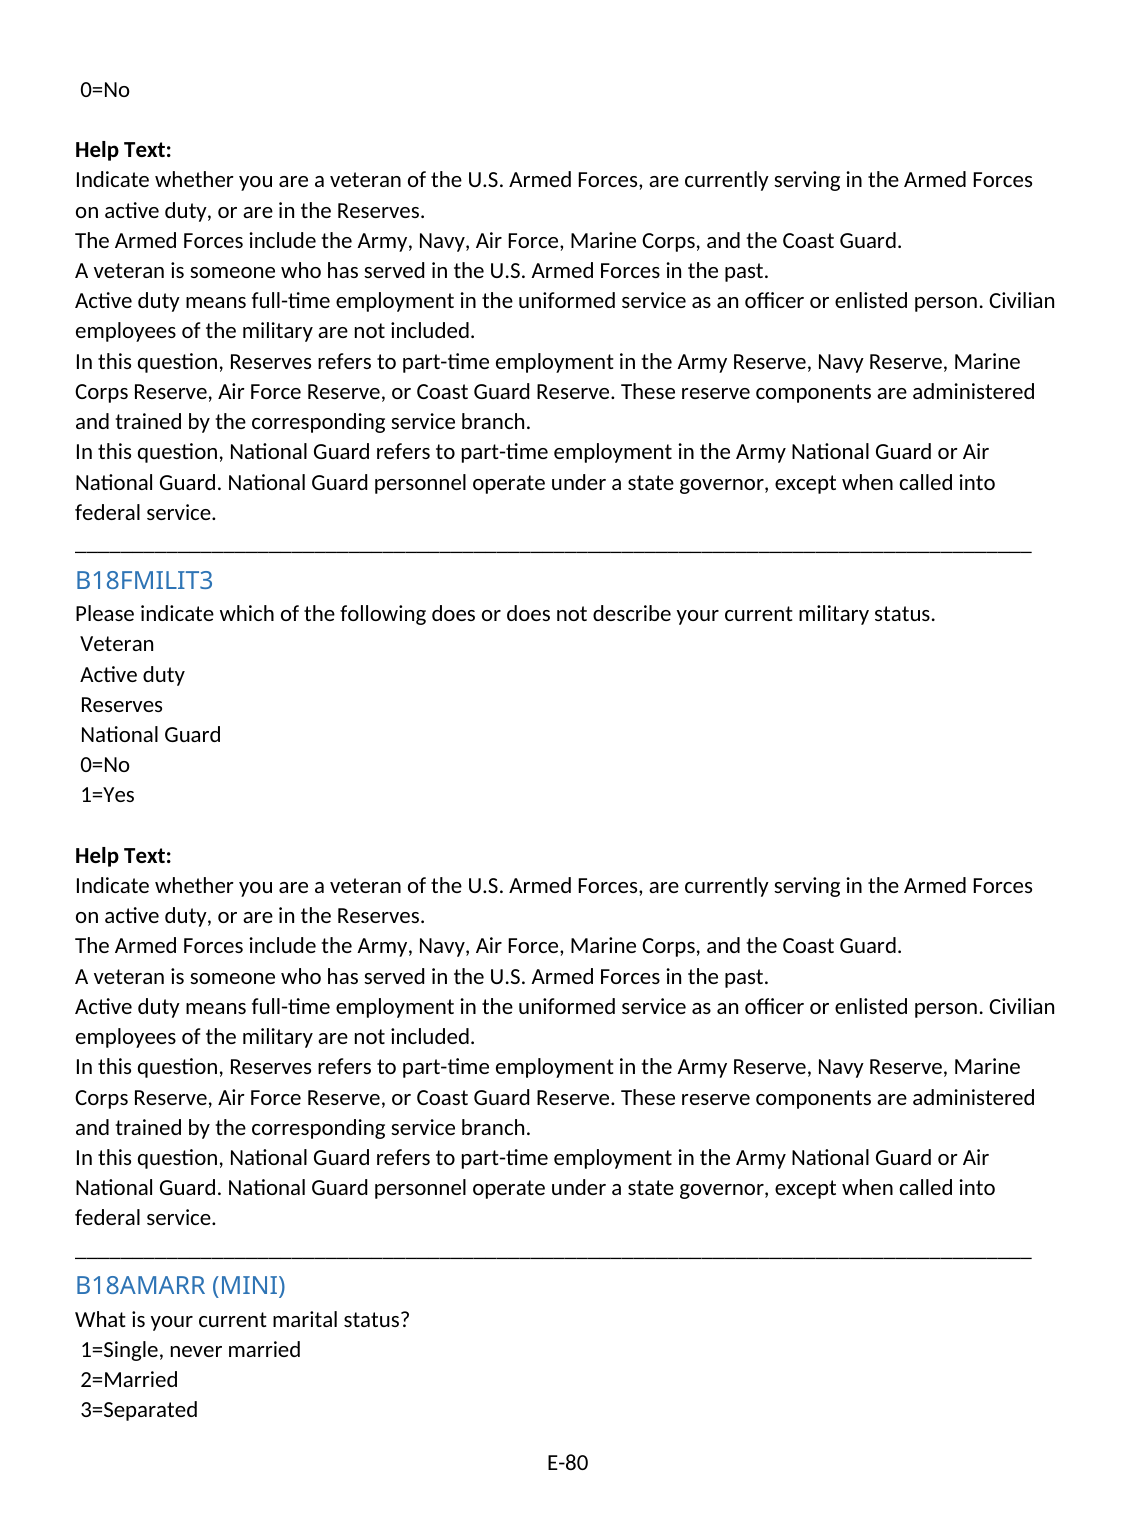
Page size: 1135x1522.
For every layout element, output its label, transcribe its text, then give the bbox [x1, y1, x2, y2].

text ____________________________________________________________________________________ [75, 1234, 1060, 1262]
text ____________________________________________________________________________________ [75, 528, 1060, 556]
subtitle B18FMILIT3 [75, 562, 1060, 597]
text 3=Separated [75, 1395, 1060, 1423]
subtitle B18AMARR (MINI) [75, 1268, 1060, 1302]
text What is your current marital status? [75, 1305, 1060, 1333]
text 1=Yes [75, 781, 1060, 808]
text Help Text: [75, 811, 1060, 869]
text Active duty [75, 660, 1060, 688]
text Reserves [75, 690, 1060, 718]
text Indicate whether you are a veteran of the U.S. Armed Forces, are currently serving in the Armed Forces on active duty, or are in the Reserves. [75, 871, 1060, 929]
text Help Text: [75, 105, 1060, 163]
text Veteran [75, 629, 1060, 657]
text A veteran is someone who has served in the U.S. Armed Forces in the past. [75, 962, 1060, 990]
text Please indicate which of the following does or does not describe your current military status. [75, 599, 1060, 627]
text 2=Married [75, 1365, 1060, 1393]
text 1=Single, never married [75, 1335, 1060, 1363]
text 0=No [75, 750, 1060, 778]
text The Armed Forces include the Army, Navy, Air Force, Marine Corps, and the Coast Guard. [75, 226, 1060, 254]
text 0=No [75, 75, 1060, 103]
text A veteran is someone who has served in the U.S. Armed Forces in the past. [75, 256, 1060, 284]
text The Armed Forces include the Army, Navy, Air Force, Marine Corps, and the Coast Guard. [75, 932, 1060, 959]
text Indicate whether you are a veteran of the U.S. Armed Forces, are currently serving in the Armed Forces on active duty, or are in the Reserves. [75, 166, 1060, 224]
text Active duty means full-time employment in the uniformed service as an officer or enlisted person. Civilian employees of the military are not included. [75, 992, 1060, 1050]
text National Guard [75, 720, 1060, 748]
text Active duty means full-time employment in the uniformed service as an officer or enlisted person. Civilian employees of the military are not included. [75, 286, 1060, 345]
